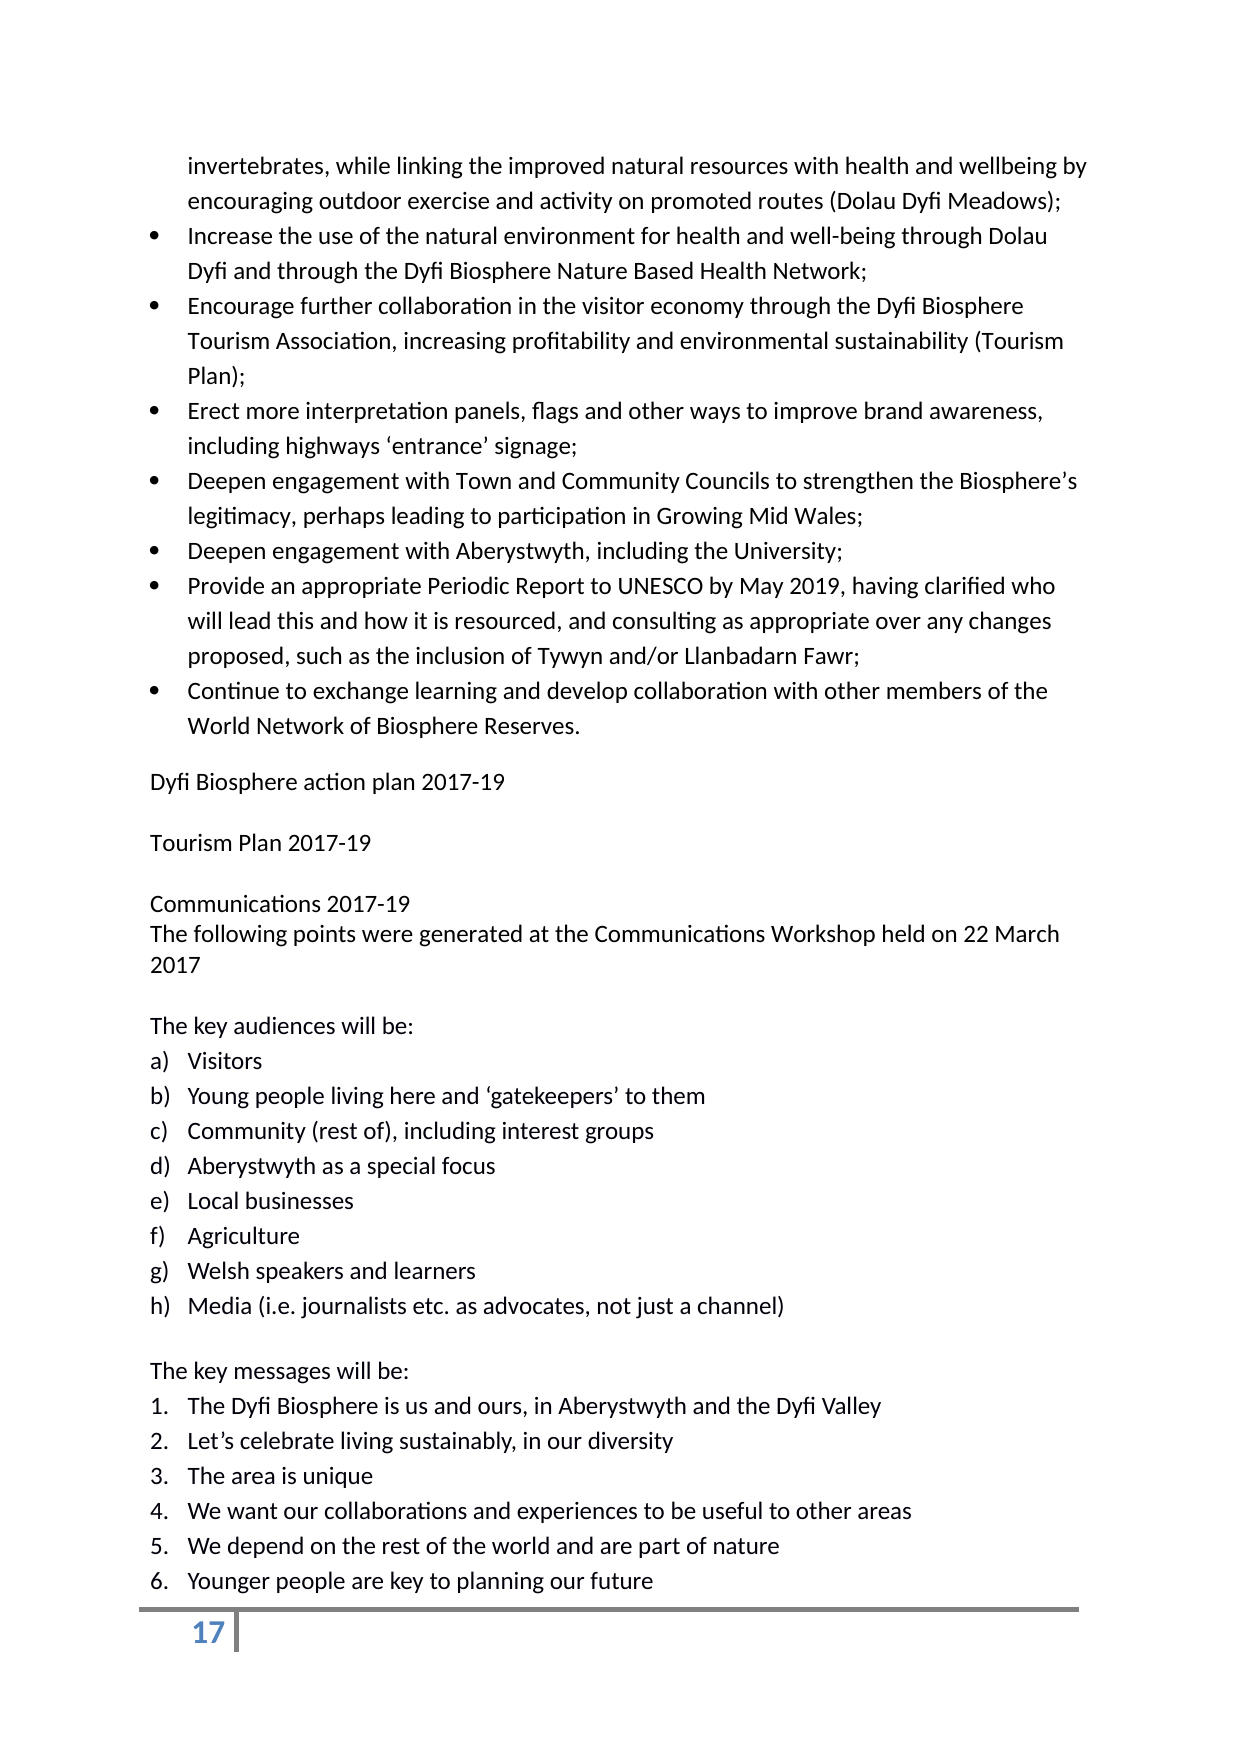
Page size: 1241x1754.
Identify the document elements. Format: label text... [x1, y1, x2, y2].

list Aberystwyth as a special focus [150, 1150, 1090, 1181]
list Increase the use of the natural environment for health and well-being through Dolau Dyfi and through the Dyfi Biosphere Nature Based Health Network; [150, 220, 1090, 286]
list Media (i.e. journalists etc. as advocates, not just a channel) [150, 1290, 1090, 1321]
list Agriculture [150, 1220, 1090, 1251]
list Local businesses [150, 1185, 1090, 1216]
list Erect more interpretation panels, flags and other ways to improve brand awareness, including highways ‘entrance’ signage; [150, 395, 1090, 461]
text Dyfi Biosphere action plan 2017-19 [150, 766, 1090, 796]
list Young people living here and ‘gatekeepers’ to them [150, 1080, 1090, 1111]
list Visitors [150, 1045, 1090, 1076]
list We depend on the rest of the world and are part of nature [150, 1531, 1090, 1561]
text Communications 2017-19 [150, 888, 1090, 918]
list Deepen engagement with Town and Community Councils to strengthen the Biosphere’s legitimacy, perhaps leading to participation in Growing Mid Wales; [150, 465, 1090, 531]
subtitle The key messages will be: [150, 1356, 1090, 1386]
list Let’s celebrate living sustainably, in our diversity [150, 1426, 1090, 1456]
list The area is unique [150, 1461, 1090, 1491]
list The Dyfi Biosphere is us and ours, in Aberystwyth and the Dyfi Valley [150, 1391, 1090, 1421]
list Welsh speakers and learners [150, 1255, 1090, 1286]
list Younger people are key to planning our future [150, 1566, 1090, 1596]
text Tourism Plan 2017-19 [150, 827, 1090, 857]
list Deepen engagement with Aberystwyth, including the University; [150, 535, 1090, 566]
subtitle The key audiences will be: [150, 1010, 1090, 1041]
list Continue to exchange learning and develop collaboration with other members of the World Network of Biosphere Reserves. [150, 675, 1090, 741]
list Community (rest of), including interest groups [150, 1115, 1090, 1146]
list We want our collaborations and experiences to be useful to other areas [150, 1496, 1090, 1526]
text The following points were generated at the Communications Workshop held on 22 March 2017 [150, 918, 1090, 979]
list Provide an appropriate Periodic Report to UNESCO by May 2019, having clarified who will lead this and how it is resourced, and consulting as appropriate over any changes proposed, such as the inclusion of Tywyn and/or Llanbadarn Fawr; [150, 570, 1090, 671]
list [150, 150, 1090, 216]
list Encourage further collaboration in the visitor economy through the Dyfi Biosphere Tourism Association, increasing profitability and environmental sustainability (Tourism Plan); [150, 290, 1090, 391]
